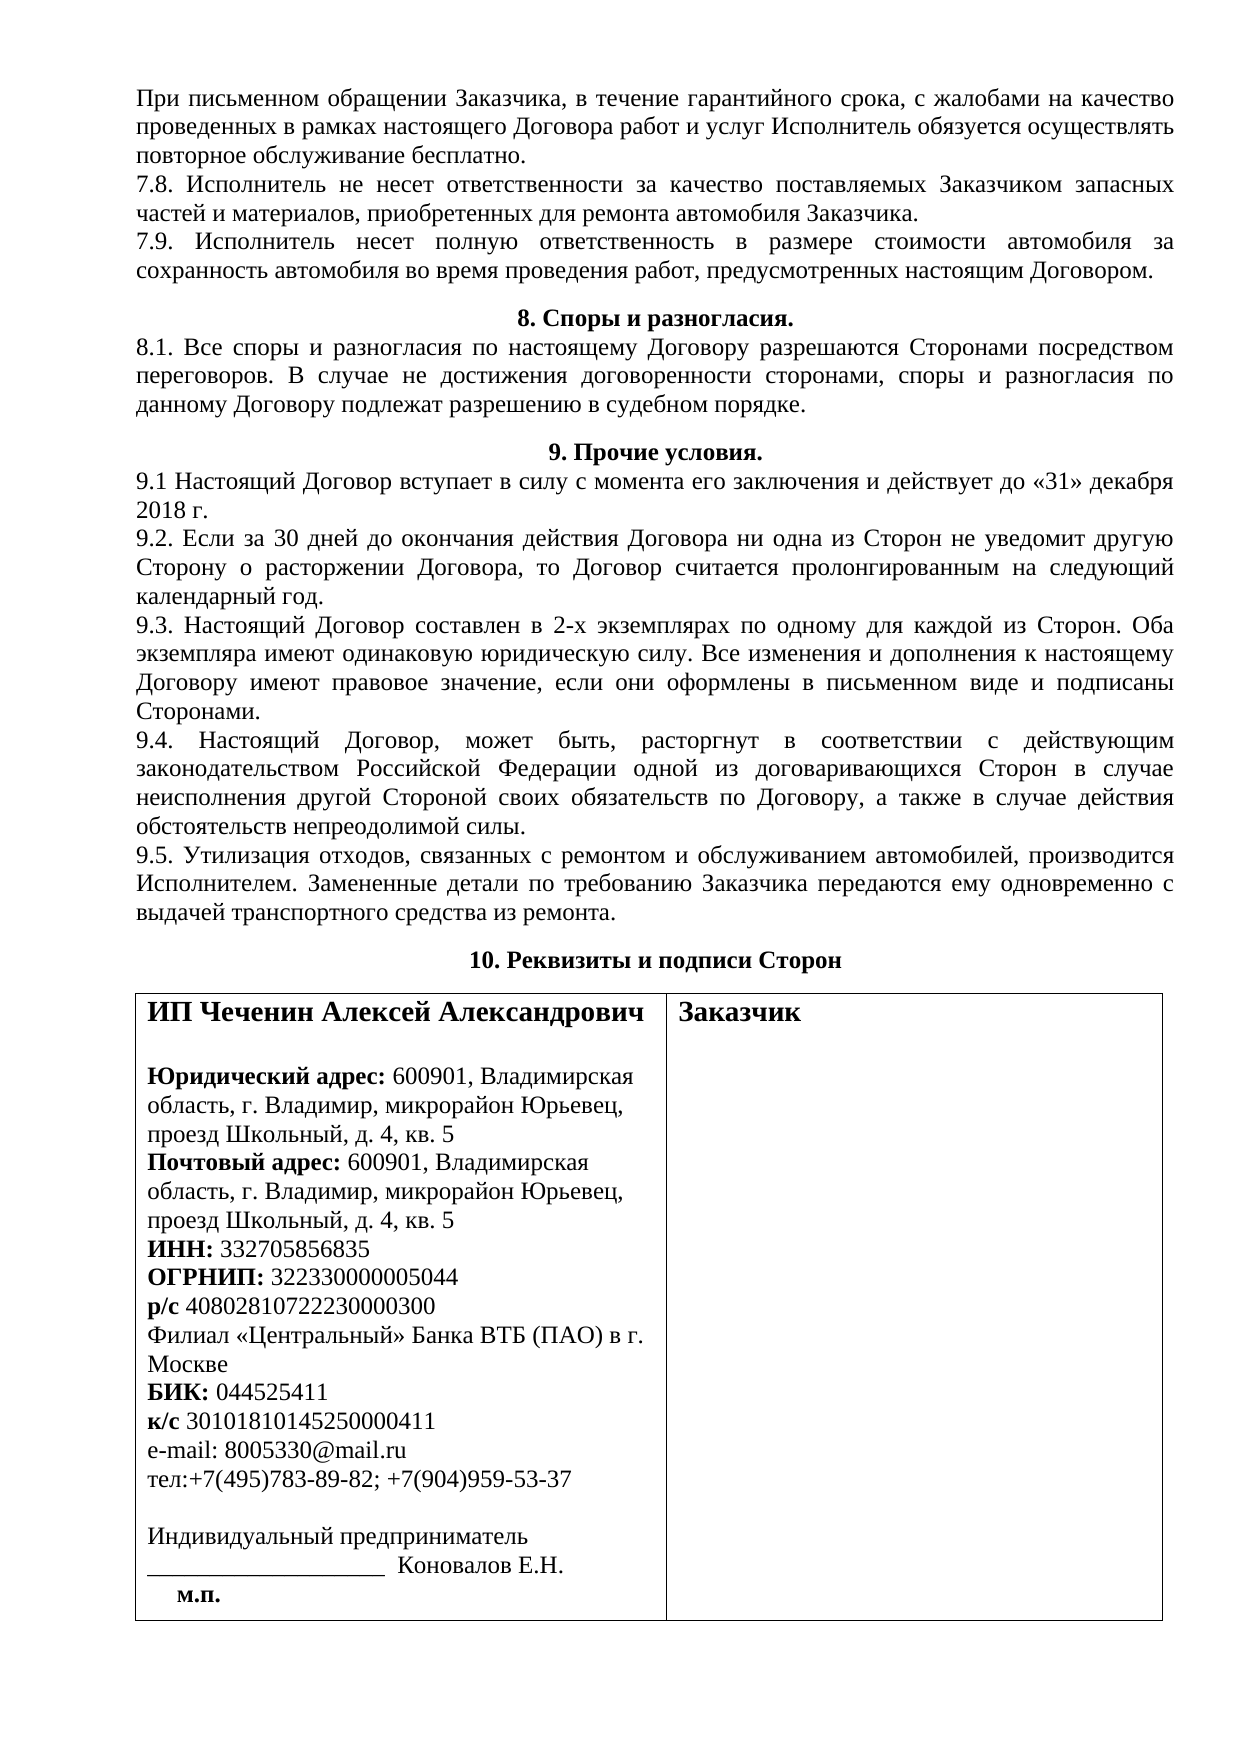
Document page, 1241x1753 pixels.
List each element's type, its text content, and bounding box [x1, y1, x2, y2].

table_header Заказчик [667, 994, 1162, 1620]
text 9.4. Настоящий Договор, может быть, расторгнут в соответствии с действующим законодательством Российской Федерации одной из договаривающихся Сторон в случае неисполнения другой Стороной своих обязательств по Договору, а также в случае действия обстоятельств непреодолимой силы. [136, 725, 1175, 840]
text 9.1 Настоящий Договор вступает в силу с момента его заключения и действует до «31» декабря 2018 г. [136, 466, 1175, 523]
text 9.5. Утилизация отходов, связанных с ремонтом и обслуживанием автомобилей, производится Исполнителем. Замененные детали по требованию Заказчика передаются ему одновременно с выдачей транспортного средства из ремонта. [136, 840, 1175, 926]
table_header ИП Чеченин Алексей Александрович Юридический адрес: 600901, Владимирская область, г. Владимир, микрорайон Юрьевец, проезд Школьный, д. 4, кв. 5 Почтовый адрес: 600901, Владимирская область, г. Владимир, микрорайон Юрьевец, проезд Школьный, д. 4, кв. 5 ИНН: 332705856835 ОГРНИП: 322330000005044 р/с 40802810722230000300 Филиал «Центральный» Банка ВТБ (ПАО) в г. Москве БИК: 044525411 к/с 30101810145250000411 e-mail: 8005330@mail.ru тел:+7(495)783-89-82; +7(904)959-53-37 Индивидуальный предприниматель ___________________ Коновалов Е.Н. м.п. [136, 994, 666, 1620]
text 9. Прочие условия. [136, 437, 1175, 466]
text При письменном обращении Заказчика, в течение гарантийного срока, с жалобами на качество проведенных в рамках настоящего Договора работ и услуг Исполнитель обязуется осуществлять повторное обслуживание бесплатно. [136, 83, 1175, 169]
text 7.9. Исполнитель несет полную ответственность в размере стоимости автомобиля за сохранность автомобиля во время проведения работ, предусмотренных настоящим Договором. [136, 226, 1175, 284]
text 8.1. Все споры и разногласия по настоящему Договору разрешаются Сторонами посредством переговоров. В случае не достижения договоренности сторонами, споры и разногласия по данному Договору подлежат разрешению в судебном порядке. [136, 332, 1175, 418]
text 7.8. Исполнитель не несет ответственности за качество поставляемых Заказчиком запасных частей и материалов, приобретенных для ремонта автомобиля Заказчика. [136, 169, 1175, 226]
text 8. Споры и разногласия. [136, 303, 1175, 332]
text 10. Реквизиты и подписи Сторон [136, 945, 1175, 974]
text 9.2. Если за 30 дней до окончания действия Договора ни одна из Сторон не уведомит другую Сторону о расторжении Договора, то Договор считается пролонгированным на следующий календарный год. [136, 523, 1175, 610]
text 9.3. Настоящий Договор составлен в 2-х экземплярах по одному для каждой из Сторон. Оба экземпляра имеют одинаковую юридическую силу. Все изменения и дополнения к настоящему Договору имеют правовое значение, если они оформлены в письменном виде и подписаны Сторонами. [136, 610, 1175, 725]
